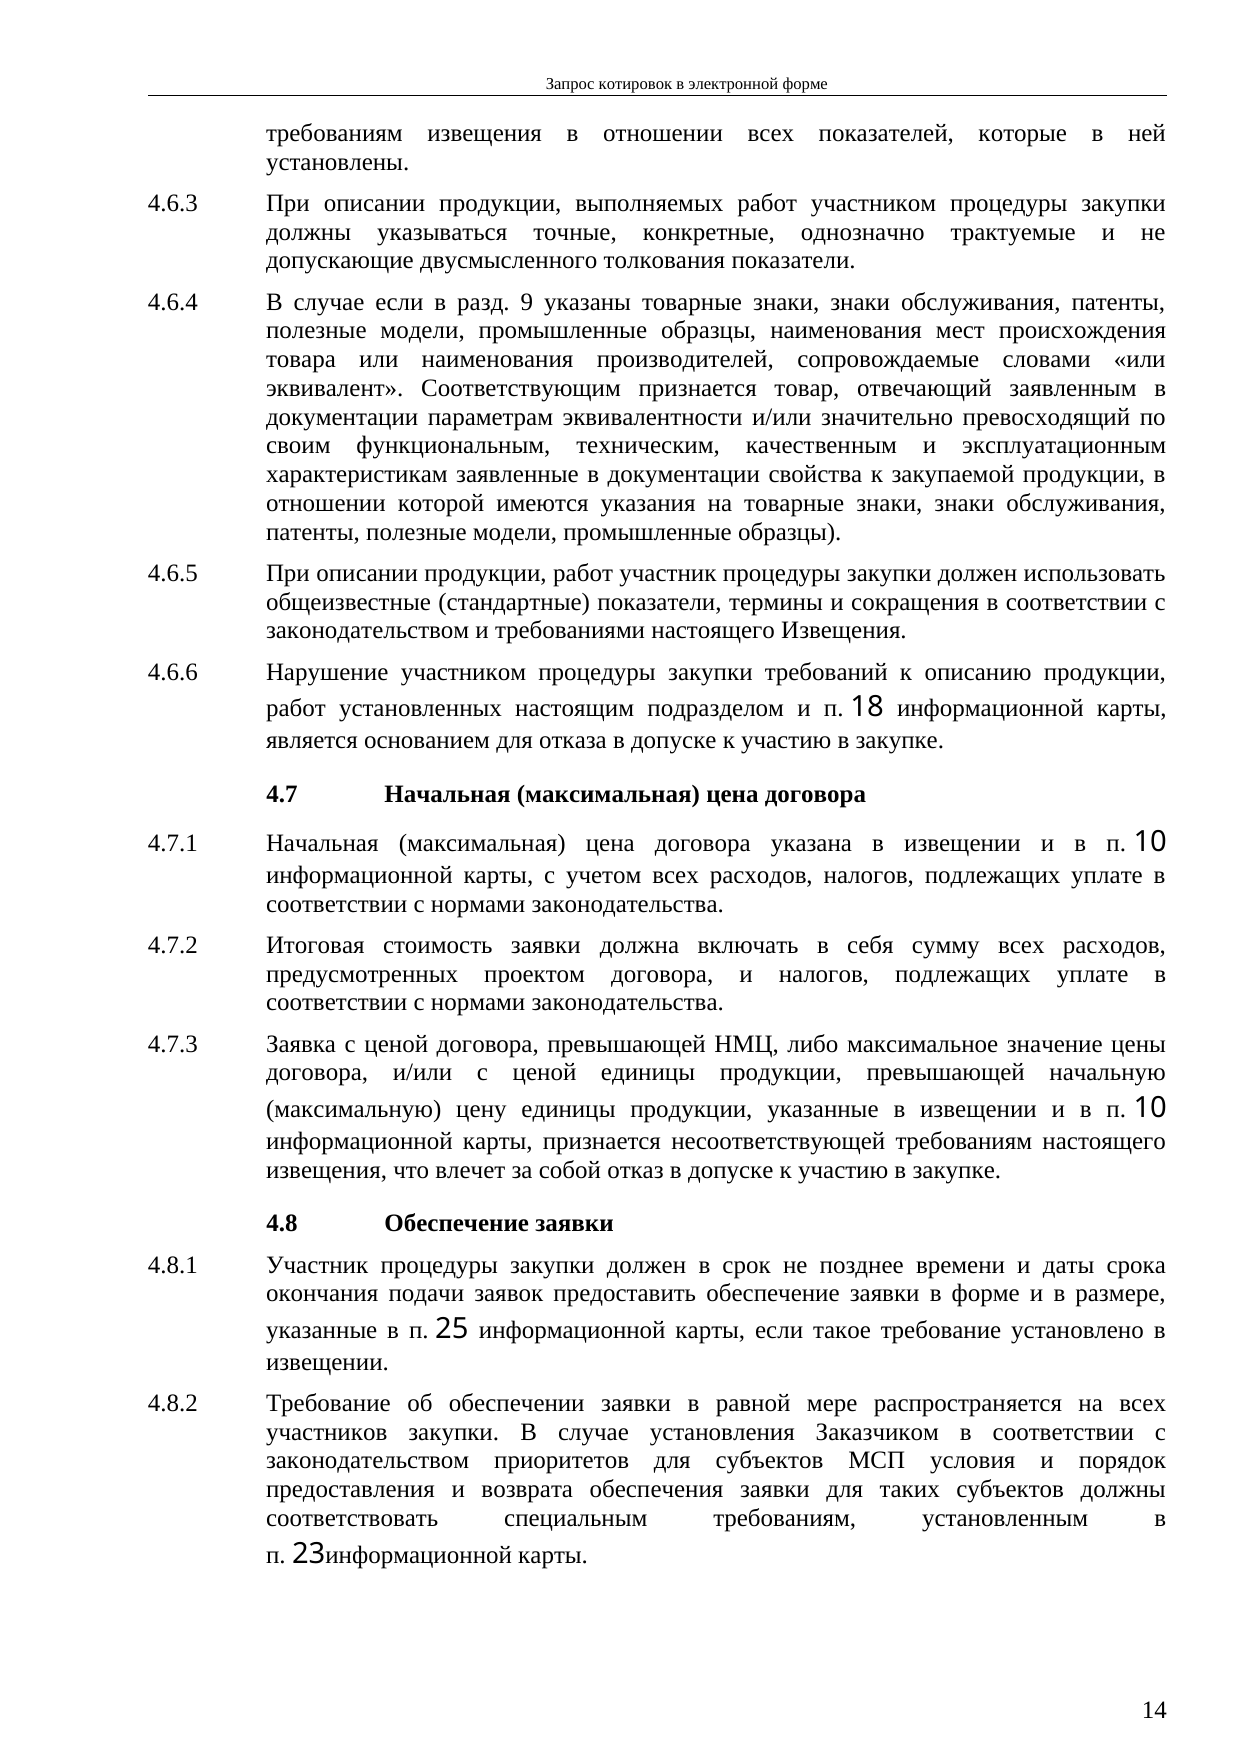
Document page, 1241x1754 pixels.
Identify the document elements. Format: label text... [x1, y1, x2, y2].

text Требование об обеспечении заявки в равной мере распространяется на всех участников закупки. В случае установления Заказчиком в соответствии с законодательством приоритетов для субъектов МСП условия и порядок предоставления и возврата обеспечения заявки для таких субъектов должны соответствовать специальным требованиям, установленным в п. 18информационной карты. [148, 1388, 1167, 1572]
text Начальная (максимальная) цена договора указана в извещении и в п. 10 информационной карты, с учетом всех расходов, налогов, подлежащих уплате в соответствии с нормами законодательства. [148, 820, 1167, 917]
text Обеспечение заявки [266, 1208, 1167, 1237]
text В случае если в разд. 9 указаны товарные знаки, знаки обслуживания, патенты, полезные модели, промышленные образцы, наименования мест происхождения товара или наименования производителей, сопровождаемые словами «или эквивалент». Соответствующим признается товар, отвечающий заявленным в документации параметрам эквивалентности и/или значительно превосходящий по своим функциональным, техническим, качественным и эксплуатационным характеристикам заявленные в документации свойства к закупаемой продукции, в отношении которой имеются указания на товарные знаки, знаки обслуживания, патенты, полезные модели, промышленные образцы). [148, 287, 1167, 546]
text Начальная (максимальная) цена договора [266, 779, 1167, 808]
text Итоговая стоимость заявки должна включать в себя сумму всех расходов, предусмотренных проектом договора, и налогов, подлежащих уплате в соответствии с нормами законодательства. [148, 930, 1167, 1016]
text Участник процедуры закупки должен в срок не позднее времени и даты срока окончания подачи заявок предоставить обеспечение заявки в форме и в размере, указанные в п. 20 информационной карты, если такое требование установлено в извещении. [148, 1250, 1167, 1376]
text При описании продукции, выполняемых работ участником процедуры закупки должны указываться точные, конкретные, однозначно трактуемые и не допускающие двусмысленного толкования показатели. [148, 188, 1167, 274]
text Нарушение участником процедуры закупки требований к описанию продукции, работ установленных настоящим подразделом и п. 13 информационной карты, является основанием для отказа в допуске к участию в закупке. [148, 657, 1167, 754]
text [148, 118, 1167, 176]
text Заявка с ценой договора, превышающей НМЦ, либо максимальное значение цены договора, и/или с ценой единицы продукции, превышающей начальную (максимальную) цену единицы продукции, указанные в извещении и в п. 10 информационной карты, признается несоответствующей требованиям настоящего извещения, что влечет за собой отказ в допуске к участию в закупке. [148, 1029, 1167, 1183]
text При описании продукции, работ участник процедуры закупки должен использовать общеизвестные (стандартные) показатели, термины и сокращения в соответствии с законодательством и требованиями настоящего Извещения. [148, 558, 1167, 644]
